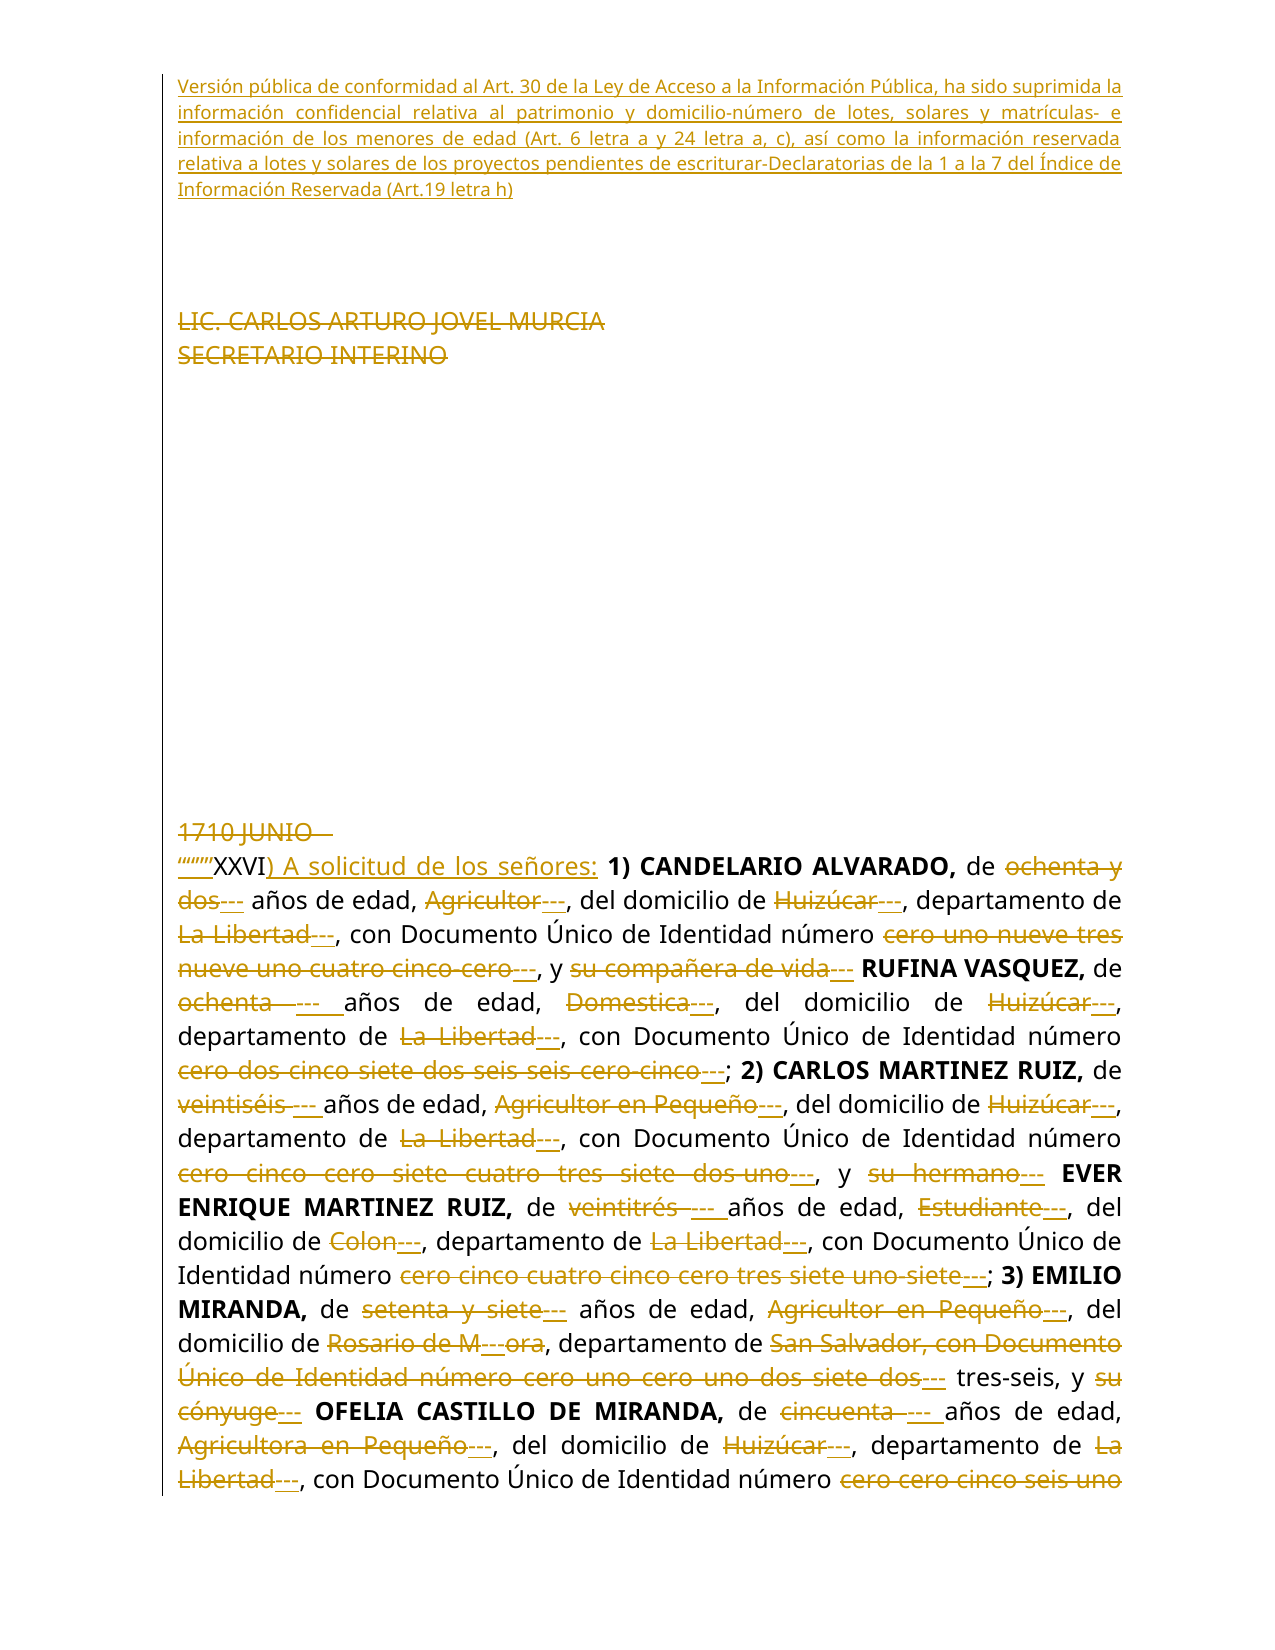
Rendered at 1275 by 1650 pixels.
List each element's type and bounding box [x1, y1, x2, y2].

text [177, 849, 1122, 1496]
